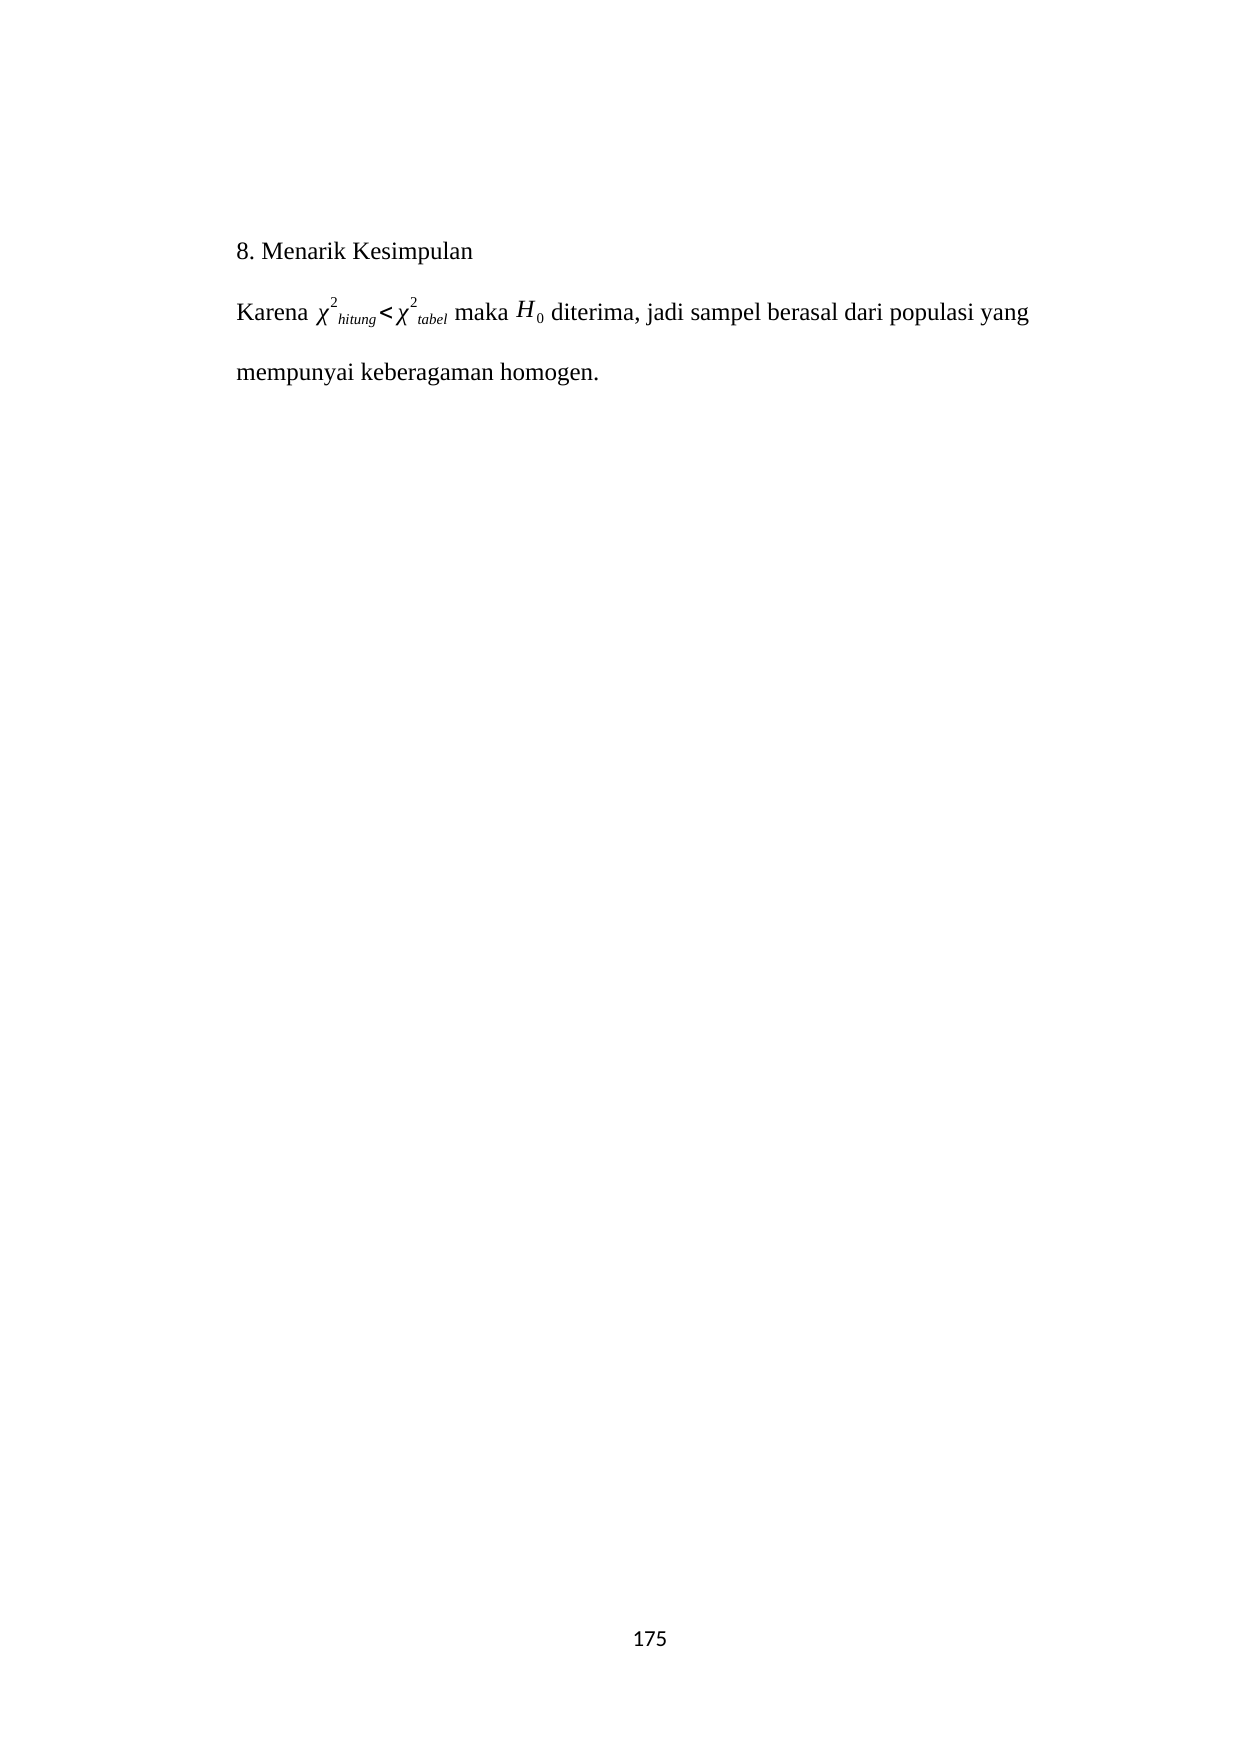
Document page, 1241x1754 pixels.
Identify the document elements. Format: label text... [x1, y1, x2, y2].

text 8. Menarik Kesimpulan [236, 236, 1063, 265]
text Karena maka diterima, jadi sampel berasal dari populasi yang mempunyai keberagaman homogen. [236, 294, 1063, 386]
